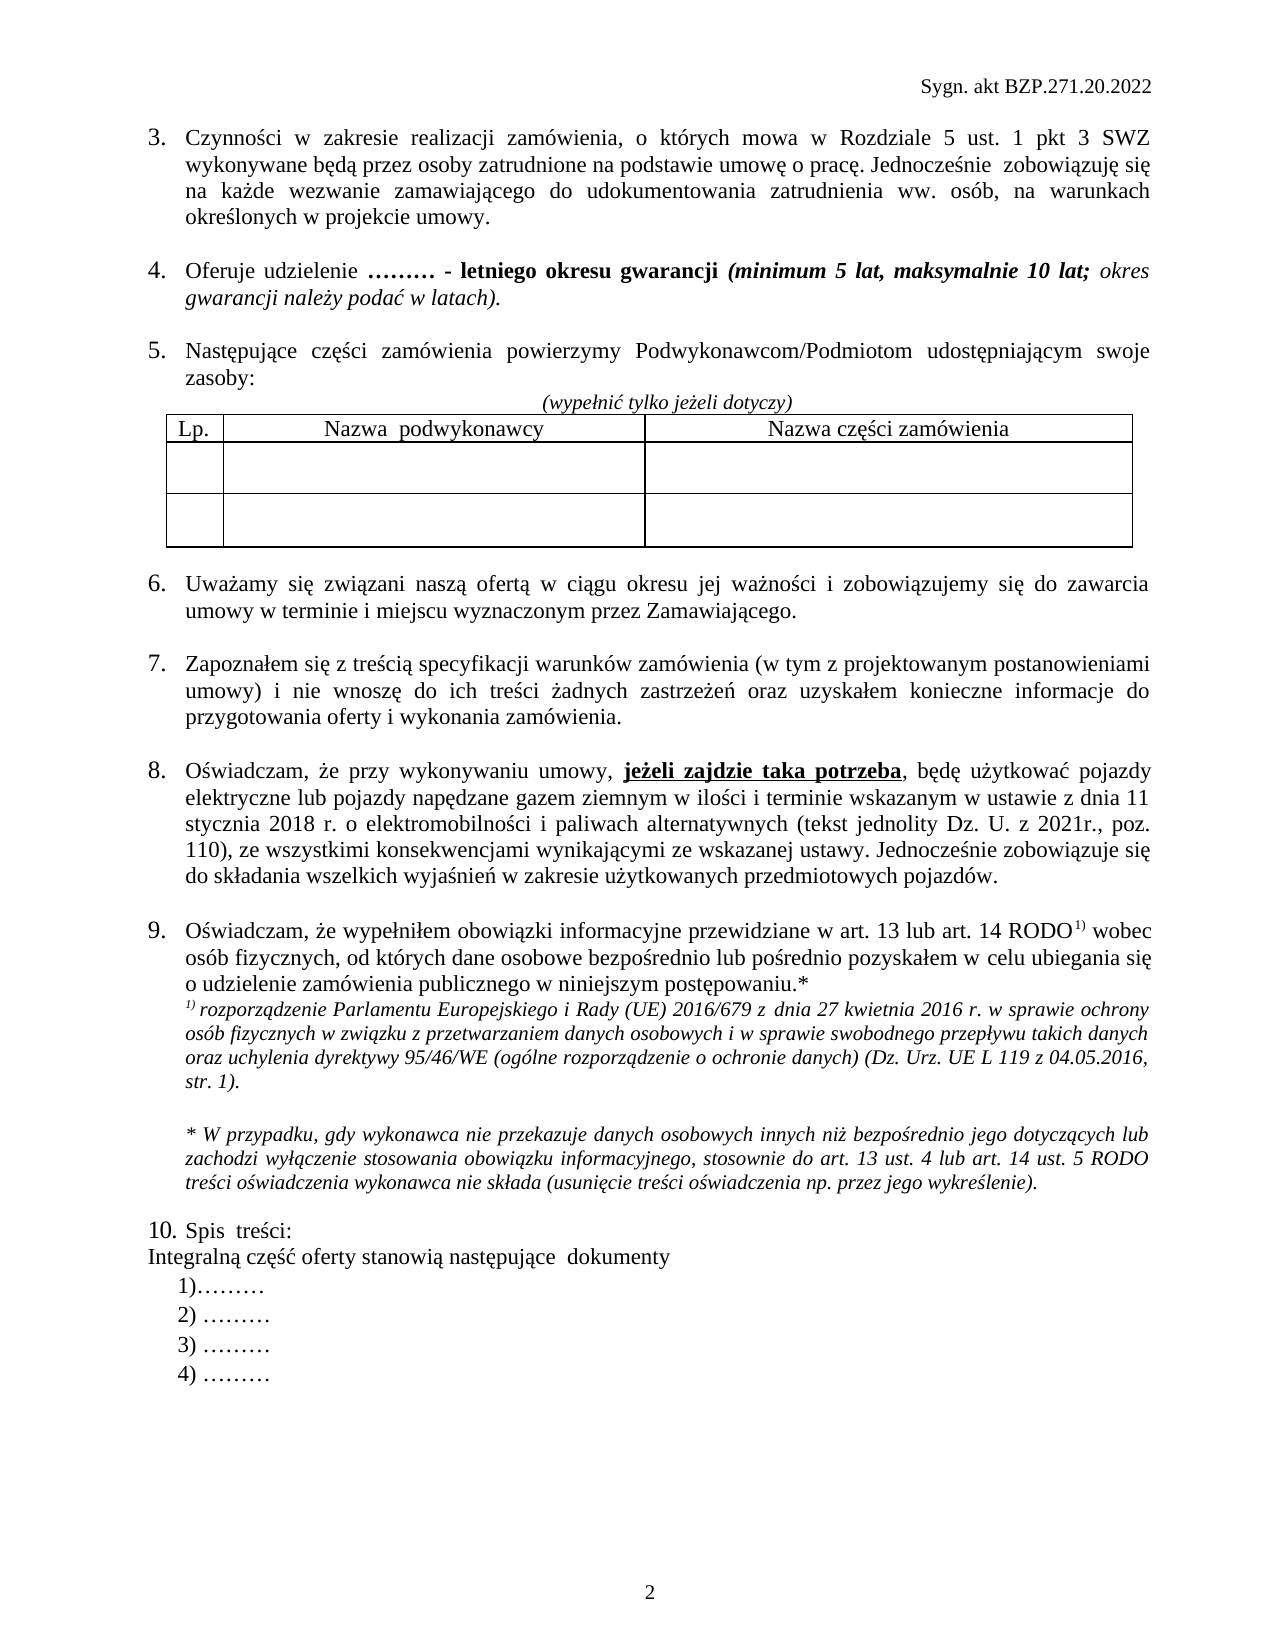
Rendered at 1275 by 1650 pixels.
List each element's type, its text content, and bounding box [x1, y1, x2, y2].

list Oświadczam, że przy wykonywaniu umowy, jeżeli zajdzie taka potrzeba, będę użytkować pojazdy elektryczne lub pojazdy napędzane gazem ziemnym w ilości i terminie wskazanym w ustawie z dnia 11 stycznia 2018 r. o elektromobilności i paliwach alternatywnych (tekst jednolity Dz. U. z 2021r., poz. 110), ze wszystkimi konsekwencjami wynikającymi ze wskazanej ustawy. Jednocześnie zobowiązuje się do składania wszelkich wyjaśnień w zakresie użytkowanych przedmiotowych pojazdów. [148, 755, 1152, 889]
table_cell [224, 443, 644, 493]
table_cell [646, 494, 1132, 546]
table_header Nazwa części zamówienia [646, 415, 1132, 441]
table_cell [224, 494, 644, 546]
table_cell [167, 494, 223, 546]
text 1) rozporządzenie Parlamentu Europejskiego i Rady (UE) 2016/679 z dnia 27 kwietnia 2016 r. w sprawie ochrony osób fizycznych w związku z przetwarzaniem danych osobowych i w sprawie swobodnego przepływu takich danych oraz uchylenia dyrektywy 95/46/WE (ogólne rozporządzenie o ochronie danych) (Dz. Urz. UE L 119 z 04.05.2016, str. 1). [185, 997, 1152, 1093]
table_cell [167, 443, 223, 493]
list 1)……… 2) ……… 3) ……… 4) ……… [177, 1270, 1152, 1388]
list Następujące części zamówienia powierzymy Podwykonawcom/Podmiotom udostępniającym swoje zasoby: [148, 335, 1151, 390]
list Integralną część oferty stanowią następujące dokumenty [148, 1243, 1152, 1270]
list Zapoznałem się z treścią specyfikacji warunków zamówienia (w tym z projektowanym postanowieniami umowy) i nie wnoszę do ich treści żadnych zastrzeżeń oraz uzyskałem konieczne informacje do przygotowania oferty i wykonania zamówienia. [148, 648, 1152, 730]
table_header Nazwa podwykonawcy [224, 415, 644, 441]
list Oświadczam, że wypełniłem obowiązki informacyjne przewidziane w art. 13 lub art. 14 RODO1) wobec osób fizycznych, od których dane osobowe bezpośrednio lub pośrednio pozyskałem w celu ubiegania się o udzielenie zamówienia publicznego w niniejszym postępowaniu.* [148, 915, 1152, 997]
list Spis treści: [148, 1215, 1152, 1243]
list (wypełnić tylko jeżeli dotyczy) [185, 390, 1151, 414]
table_cell [646, 443, 1132, 493]
list Uważamy się związani naszą ofertą w ciągu okresu jej ważności i zobowiązujemy się do zawarcia umowy w terminie i miejscu wyznaczonym przez Zamawiającego. [148, 568, 1152, 623]
list Czynności w zakresie realizacji zamówienia, o których mowa w Rozdziale 5 ust. 1 pkt 3 SWZ wykonywane będą przez osoby zatrudnione na podstawie umowę o pracę. Jednocześnie zobowiązuję się na każde wezwanie zamawiającego do udokumentowania zatrudnienia ww. osób, na warunkach określonych w projekcie umowy. [148, 122, 1152, 230]
table_header Lp. [167, 415, 223, 441]
text * W przypadku, gdy wykonawca nie przekazuje danych osobowych innych niż bezpośrednio jego dotyczących lub zachodzi wyłączenie stosowania obowiązku informacyjnego, stosownie do art. 13 ust. 4 lub art. 14 ust. 5 RODO treści oświadczenia wykonawca nie składa (usunięcie treści oświadczenia np. przez jego wykreślenie). [185, 1122, 1152, 1194]
list Oferuje udzielenie ……… - letniego okresu gwarancji (minimum 5 lat, maksymalnie 10 lat; okres gwarancji należy podać w latach). [148, 255, 1152, 310]
